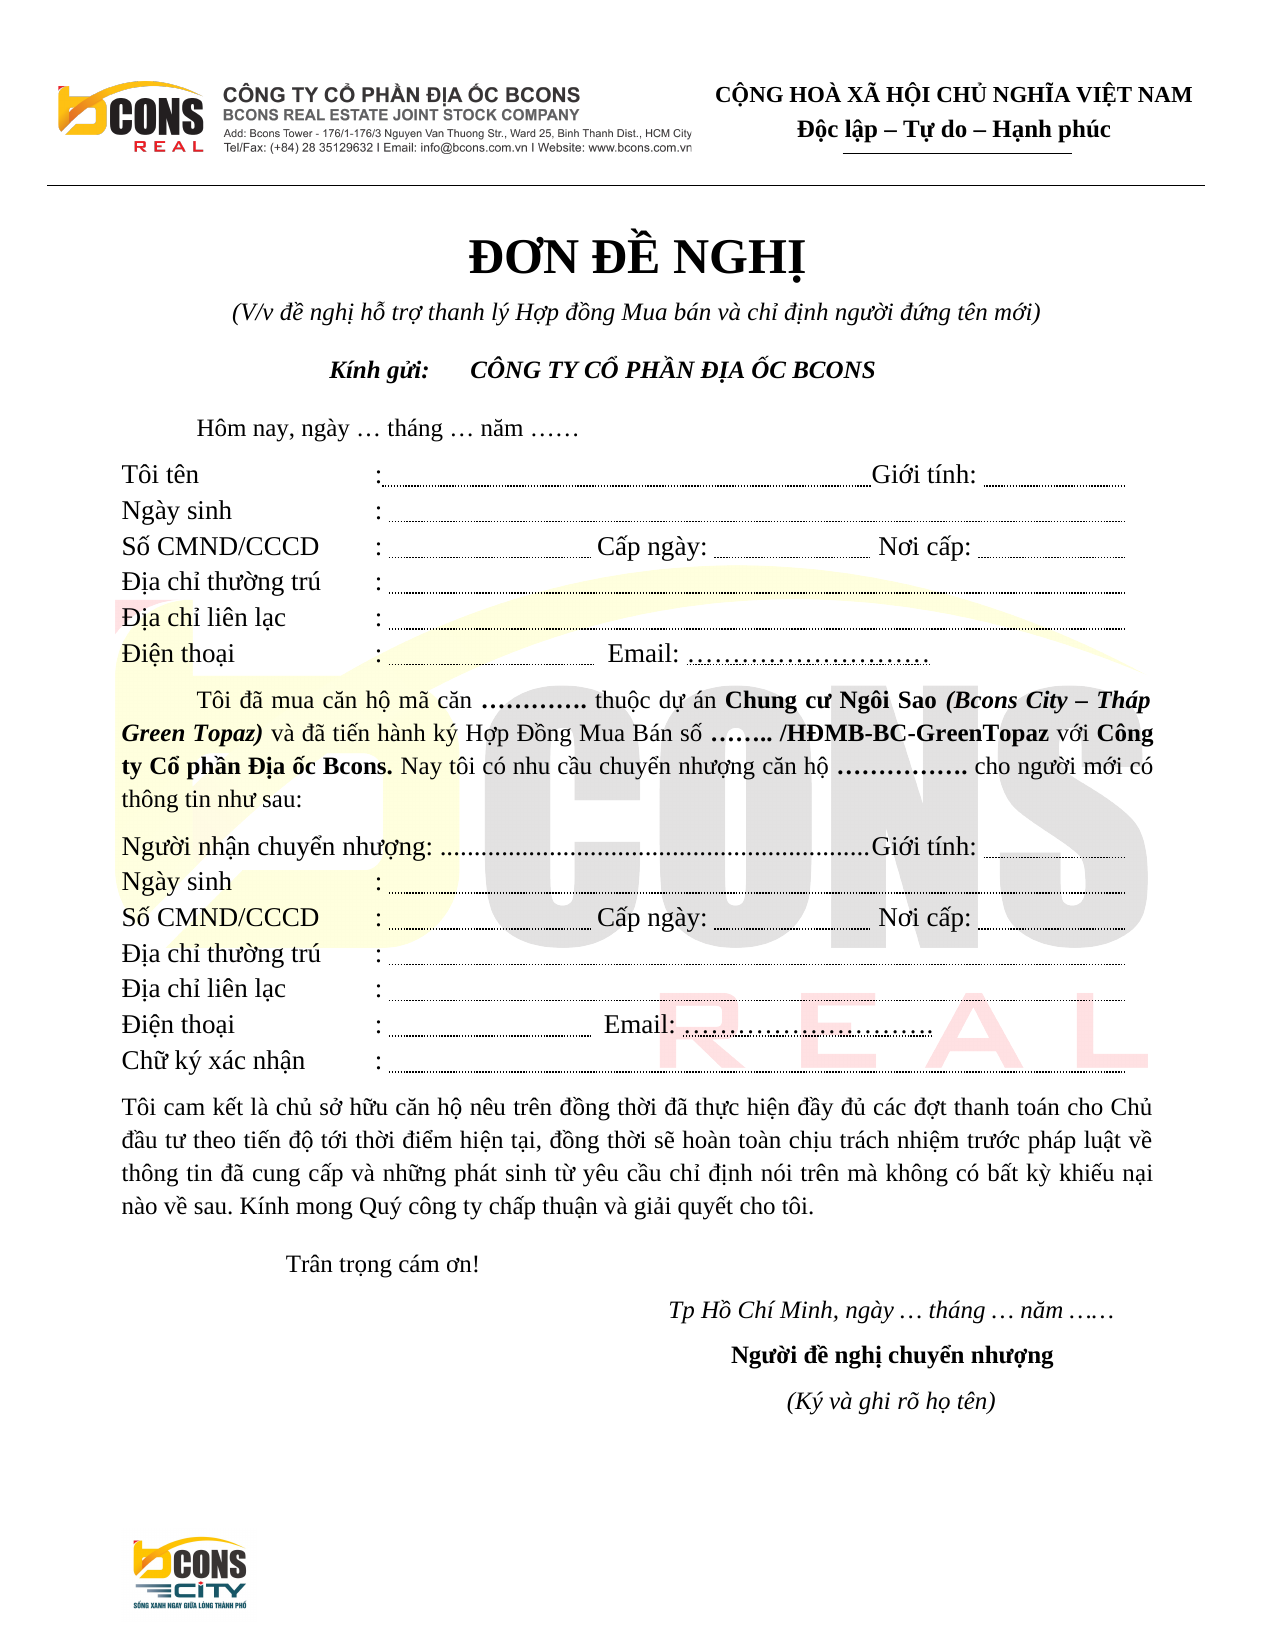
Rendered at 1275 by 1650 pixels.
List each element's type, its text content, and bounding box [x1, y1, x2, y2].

text ĐƠN ĐỀ NGHỊ [121, 227, 1153, 284]
text Tôi cam kết là chủ sở hữu căn hộ nêu trên đồng thời đã thực hiện đầy đủ các đợt thanh toán cho Chủ đầu tư theo tiến độ tới thời điểm hiện tại, đồng thời sẽ hoàn toàn chịu trách nhiệm trước pháp luật về thông tin đã cung cấp và những phát sinh từ yêu cầu chỉ định nói trên mà không có bất kỳ khiếu nại nào về sau. Kính mong Quý công ty chấp thuận và giải quyết cho tôi. [121, 1092, 1153, 1220]
text Điện thoại : Email: ………………………. [121, 1008, 1153, 1039]
text Tôi đã mua căn hộ mã căn …………. thuộc dự án Chung cư Ngôi Sao (Bcons City – Tháp Green Topaz) và đã tiến hành ký Hợp Đồng Mua Bán số …….. /HĐMB-BC-GreenTopaz với Công ty Cổ phần Địa ốc Bcons. Nay tôi có nhu cầu chuyển nhượng căn hộ ……………. cho người mới có thông tin như sau: [121, 685, 1153, 813]
text Địa chỉ liên lạc : [121, 601, 1153, 632]
text Chữ ký xác nhận : [121, 1044, 1153, 1075]
text (V/v đề nghị hỗ trợ thanh lý Hợp đồng Mua bán và chỉ định người đứng tên mới) [121, 297, 1153, 326]
text Địa chỉ thường trú : [121, 937, 1153, 968]
text Người nhận chuyển nhượng: Giới tính: [121, 829, 1153, 861]
text Hôm nay, ngày … tháng … năm …… [121, 413, 1153, 441]
text Điện thoại : Email: ……………………… [121, 637, 1153, 668]
text Số CMND/CCCD : Cấp ngày: Nơi cấp: [121, 901, 1153, 932]
table_header Trân trọng cám ơn! [128, 1237, 637, 1431]
text Tôi tên : Giới tính: [121, 458, 1153, 489]
text Ngày sinh : [121, 865, 1153, 896]
table_header Tp Hồ Chí Minh, ngày … tháng … năm …… Người đề nghị chuyển nhượng (Ký và ghi rõ họ tên) [638, 1237, 1147, 1431]
table_header Kính gửi: [318, 343, 459, 400]
picture [121, 1528, 258, 1622]
text Số CMND/CCCD : Cấp ngày: Nơi cấp: [121, 529, 1153, 561]
text Ngày sinh : [121, 494, 1153, 525]
text Địa chỉ liên lạc : [121, 972, 1153, 1004]
picture [58, 81, 692, 154]
table_header CÔNG TY CỔ PHẦN ĐỊA ỐC BCONS [459, 343, 1087, 400]
text Địa chỉ thường trú : [121, 565, 1153, 596]
